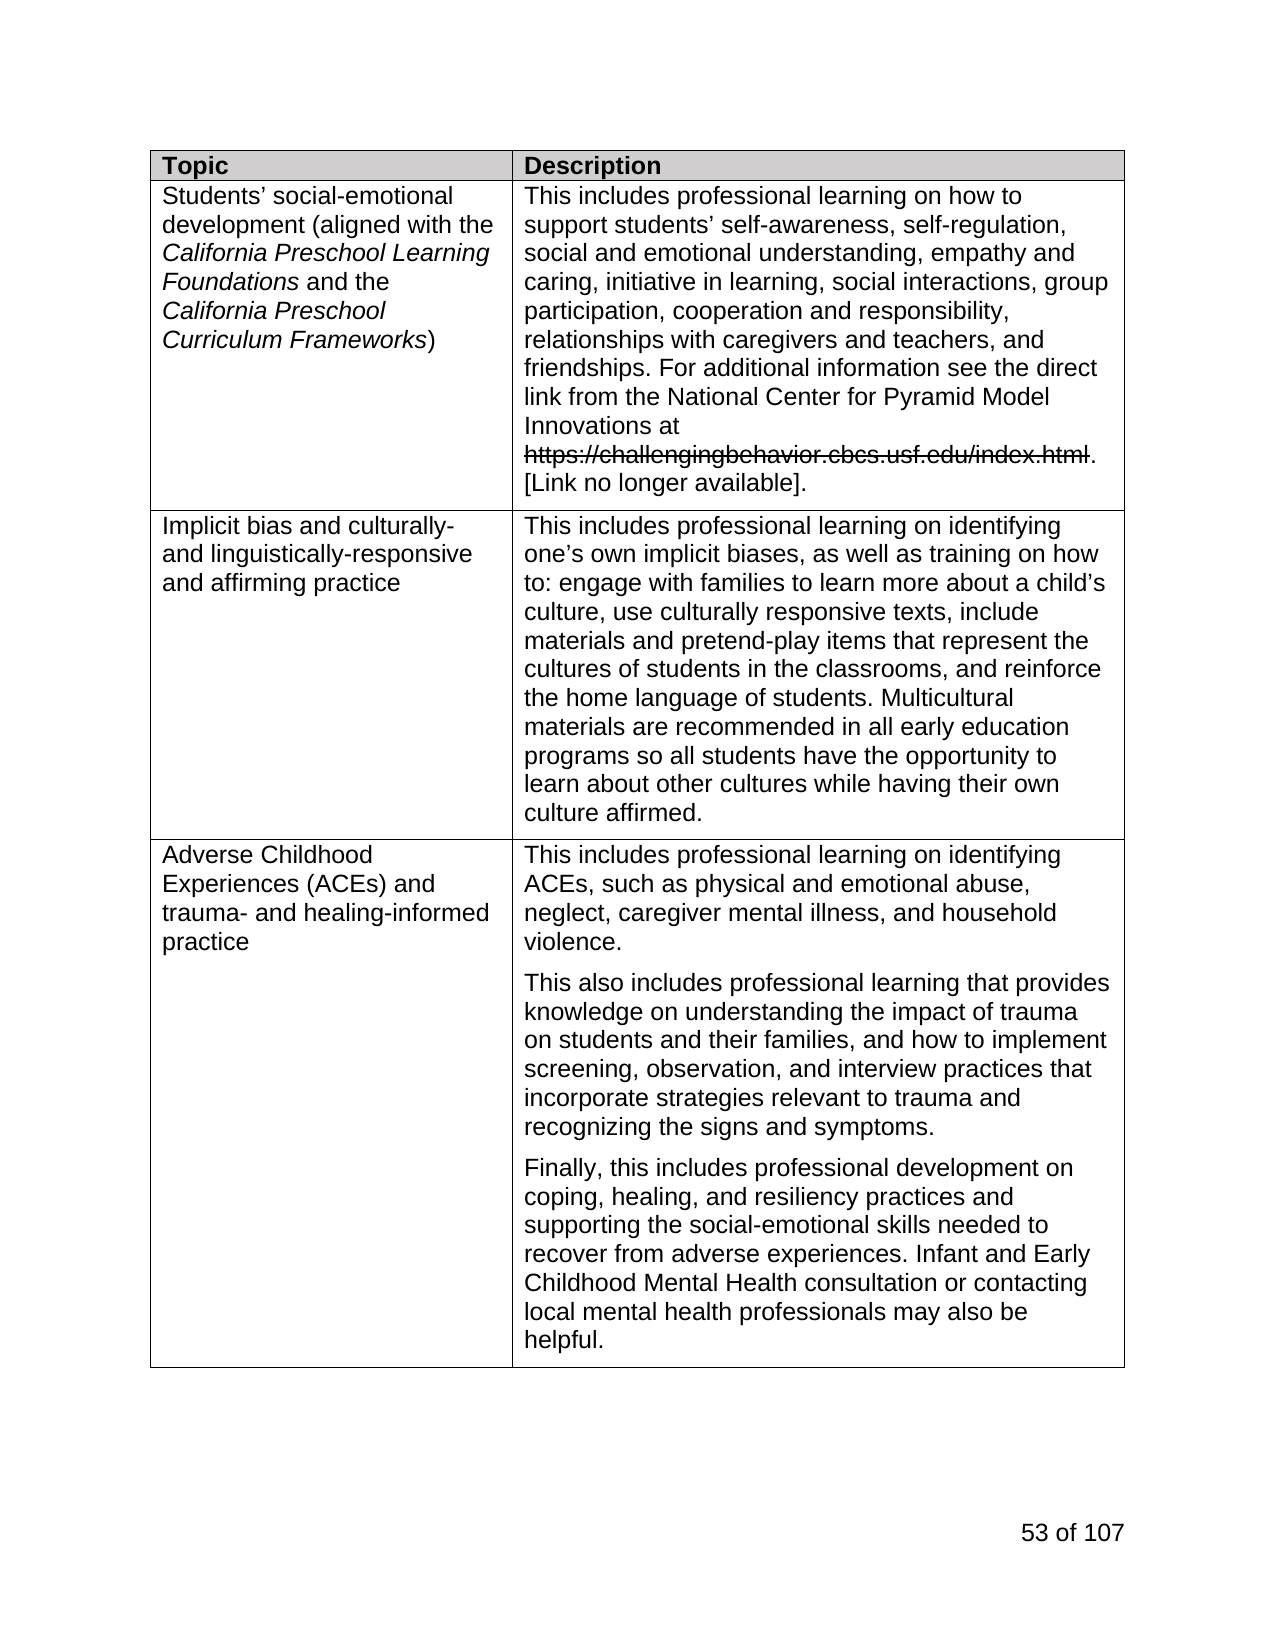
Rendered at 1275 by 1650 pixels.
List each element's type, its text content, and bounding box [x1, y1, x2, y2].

table_cell This includes professional learning on how to support students’ self-awareness, self-regulation, social and emotional understanding, empathy and caring, initiative in learning, social interactions, group participation, cooperation and responsibility, relationships with caregivers and teachers, and friendships. For additional information see the direct link from the National Center for Pyramid Model Innovations at https://challengingbehavior.cbcs.usf.edu/index.html. [Link no longer available]. [513, 181, 1124, 509]
table_cell Adverse Childhood Experiences (ACEs) and trauma- and healing-informed practice [151, 840, 512, 1367]
table_cell This includes professional learning on identifying ACEs, such as physical and emotional abuse, neglect, caregiver mental illness, and household violence. This also includes professional learning that provides knowledge on understanding the impact of trauma on students and their families, and how to implement screening, observation, and interview practices that incorporate strategies relevant to trauma and recognizing the signs and symptoms. Finally, this includes professional development on coping, healing, and resiliency practices and supporting the social-emotional skills needed to recover from adverse experiences. Infant and Early Childhood Mental Health consultation or contacting local mental health professionals may also be helpful. [513, 840, 1124, 1367]
table_header Topic [151, 151, 512, 180]
table_cell Students’ social-emotional development (aligned with the California Preschool Learning Foundations and the California Preschool Curriculum Frameworks) [151, 181, 512, 509]
table_cell This includes professional learning on identifying one’s own implicit biases, as well as training on how to: engage with families to learn more about a child’s culture, use culturally responsive texts, include materials and pretend-play items that represent the cultures of students in the classrooms, and reinforce the home language of students. Multicultural materials are recommended in all early education programs so all students have the opportunity to learn about other cultures while having their own culture affirmed. [513, 511, 1124, 839]
table_header Description [513, 151, 1124, 180]
table_cell Implicit bias and culturally- and linguistically-responsive and affirming practice [151, 511, 512, 839]
